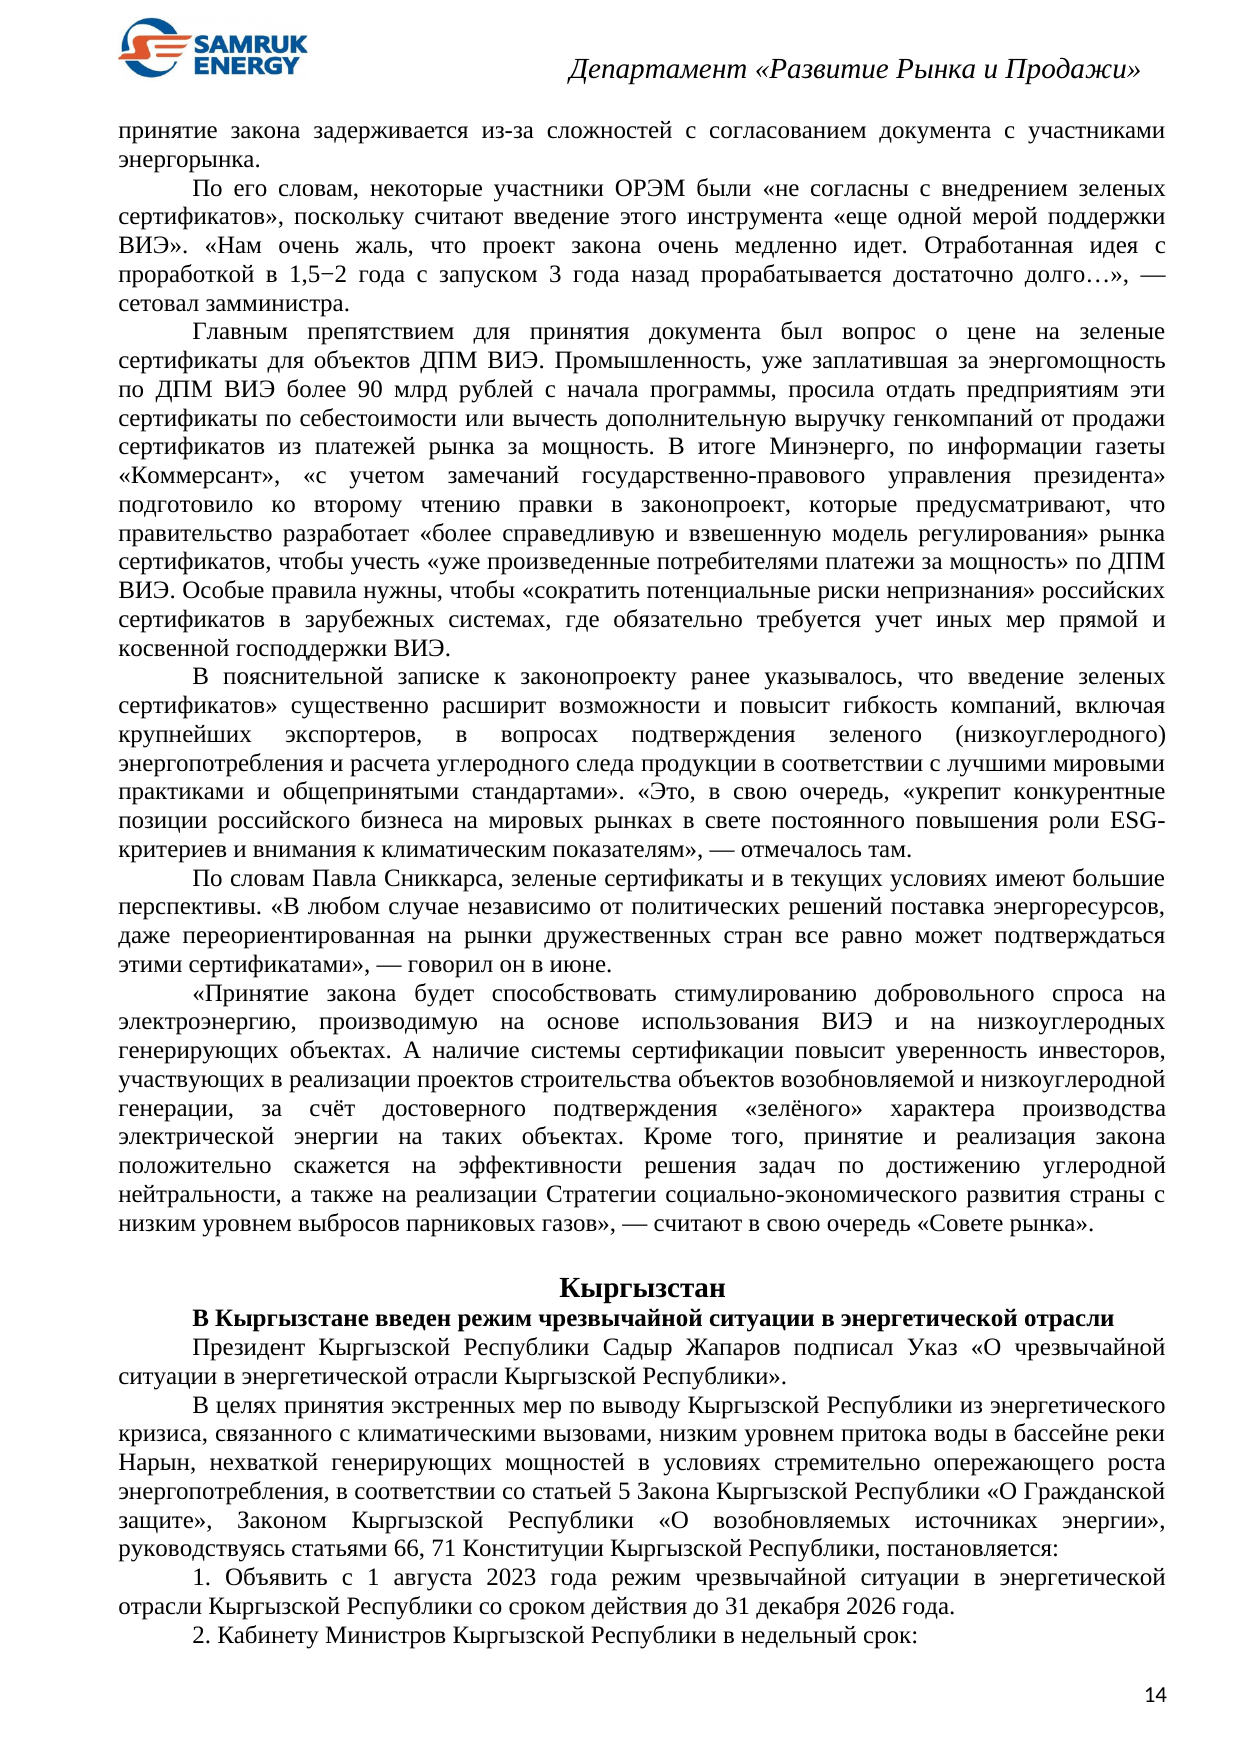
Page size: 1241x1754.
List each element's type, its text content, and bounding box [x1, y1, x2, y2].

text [118, 115, 1167, 173]
text По его словам, некоторые участники ОРЭМ были «не согласны с внедрением зеленых сертификатов», поскольку считают введение этого инструмента «еще одной мерой поддержки ВИЭ». «Нам очень жаль, что проект закона очень медленно идет. Отработанная идея с проработкой в 1,5−2 года с запуском 3 года назад прорабатывается достаточно долго…», — сетовал замминистра. [118, 173, 1167, 316]
text В пояснительной записке к законопроекту ранее указывалось, что введение зеленых сертификатов» существенно расширит возможности и повысит гибкость компаний, включая крупнейших экспортеров, в вопросах подтверждения зеленого (низкоуглеродного) энергопотребления и расчета углеродного следа продукции в соответствии с лучшими мировыми практиками и общепринятыми стандартами». «Это, в свою очередь, «укрепит конкурентные позиции российского бизнеса на мировых рынках в свете постоянного повышения роли ESG-критериев и внимания к климатическим показателям», — отмечалось там. [118, 661, 1167, 863]
text В целях принятия экстренных мер по выводу Кыргызской Республики из энергетического кризиса, связанного с климатическими вызовами, низким уровнем притока воды в бассейне реки Нарын, нехваткой генерирующих мощностей в условиях стремительно опережающего роста энергопотребления, в соответствии со статьей 5 Закона Кыргызской Республики «О Гражданской защите», Законом Кыргызской Республики «О возобновляемых источниках энергии», руководствуясь статьями 66, 71 Конституции Кыргызской Республики, постановляется: [118, 1390, 1167, 1562]
text Главным препятствием для принятия документа был вопрос о цене на зеленые сертификаты для объектов ДПМ ВИЭ. Промышленность, уже заплатившая за энергомощность по ДПМ ВИЭ более 90 млрд рублей с начала программы, просила отдать предприятиям эти сертификаты по себестоимости или вычесть дополнительную выручку генкомпаний от продажи сертификатов из платежей рынка за мощность. В итоге Минэнерго, по информации газеты «Коммерсант», «с учетом замечаний государственно-правового управления президента» подготовило ко второму чтению правки в законопроект, которые предусматривают, что правительство разработает «более справедливую и взвешенную модель регулирования» рынка сертификатов, чтобы учесть «уже произведенные потребителями платежи за мощность» по ДПМ ВИЭ. Особые правила нужны, чтобы «сократить потенциальные риски непризнания» российских сертификатов в зарубежных системах, где обязательно требуется учет иных мер прямой и косвенной господдержки ВИЭ. [118, 316, 1167, 661]
text «Принятие закона будет способствовать стимулированию добровольного спроса на электроэнергию, производимую на основе использования ВИЭ и на низкоуглеродных генерирующих объектах. А наличие системы сертификации повысит уверенность инвесторов, участвующих в реализации проектов строительства объектов возобновляемой и низкоуглеродной генерации, за счёт достоверного подтверждения «зелёного» характера производства электрической энергии на таких объектах. Кроме того, принятие и реализация закона положительно скажется на эффективности решения задач по достижению углеродной нейтральности, а также на реализации Стратегии социально-экономического развития страны с низким уровнем выбросов парниковых газов», — считают в свою очередь «Совете рынка». [118, 978, 1167, 1236]
text По словам Павла Сниккарса, зеленые сертификаты и в текущих условиях имеют большие перспективы. «В любом случае независимо от политических решений поставка энергоресурсов, даже переориентированная на рынки дружественных стран все равно может подтверждаться этими сертификатами», — говорил он в июне. [118, 863, 1167, 978]
text 1. Объявить с 1 августа 2023 года режим чрезвычайной ситуации в энергетической отрасли Кыргызской Республики со сроком действия до 31 декабря 2026 года. [118, 1562, 1167, 1620]
text Президент Кыргызской Республики Садыр Жапаров подписал Указ «О чрезвычайной ситуации в энергетической отрасли Кыргызской Республики». [118, 1332, 1167, 1390]
text 2. Кабинету Министров Кыргызской Республики в недельный срок: [118, 1620, 1167, 1648]
picture [118, 17, 308, 82]
text В Кыргызстане введен режим чрезвычайной ситуации в энергетической отрасли [118, 1303, 1167, 1332]
text Кыргызстан [118, 1270, 1167, 1303]
